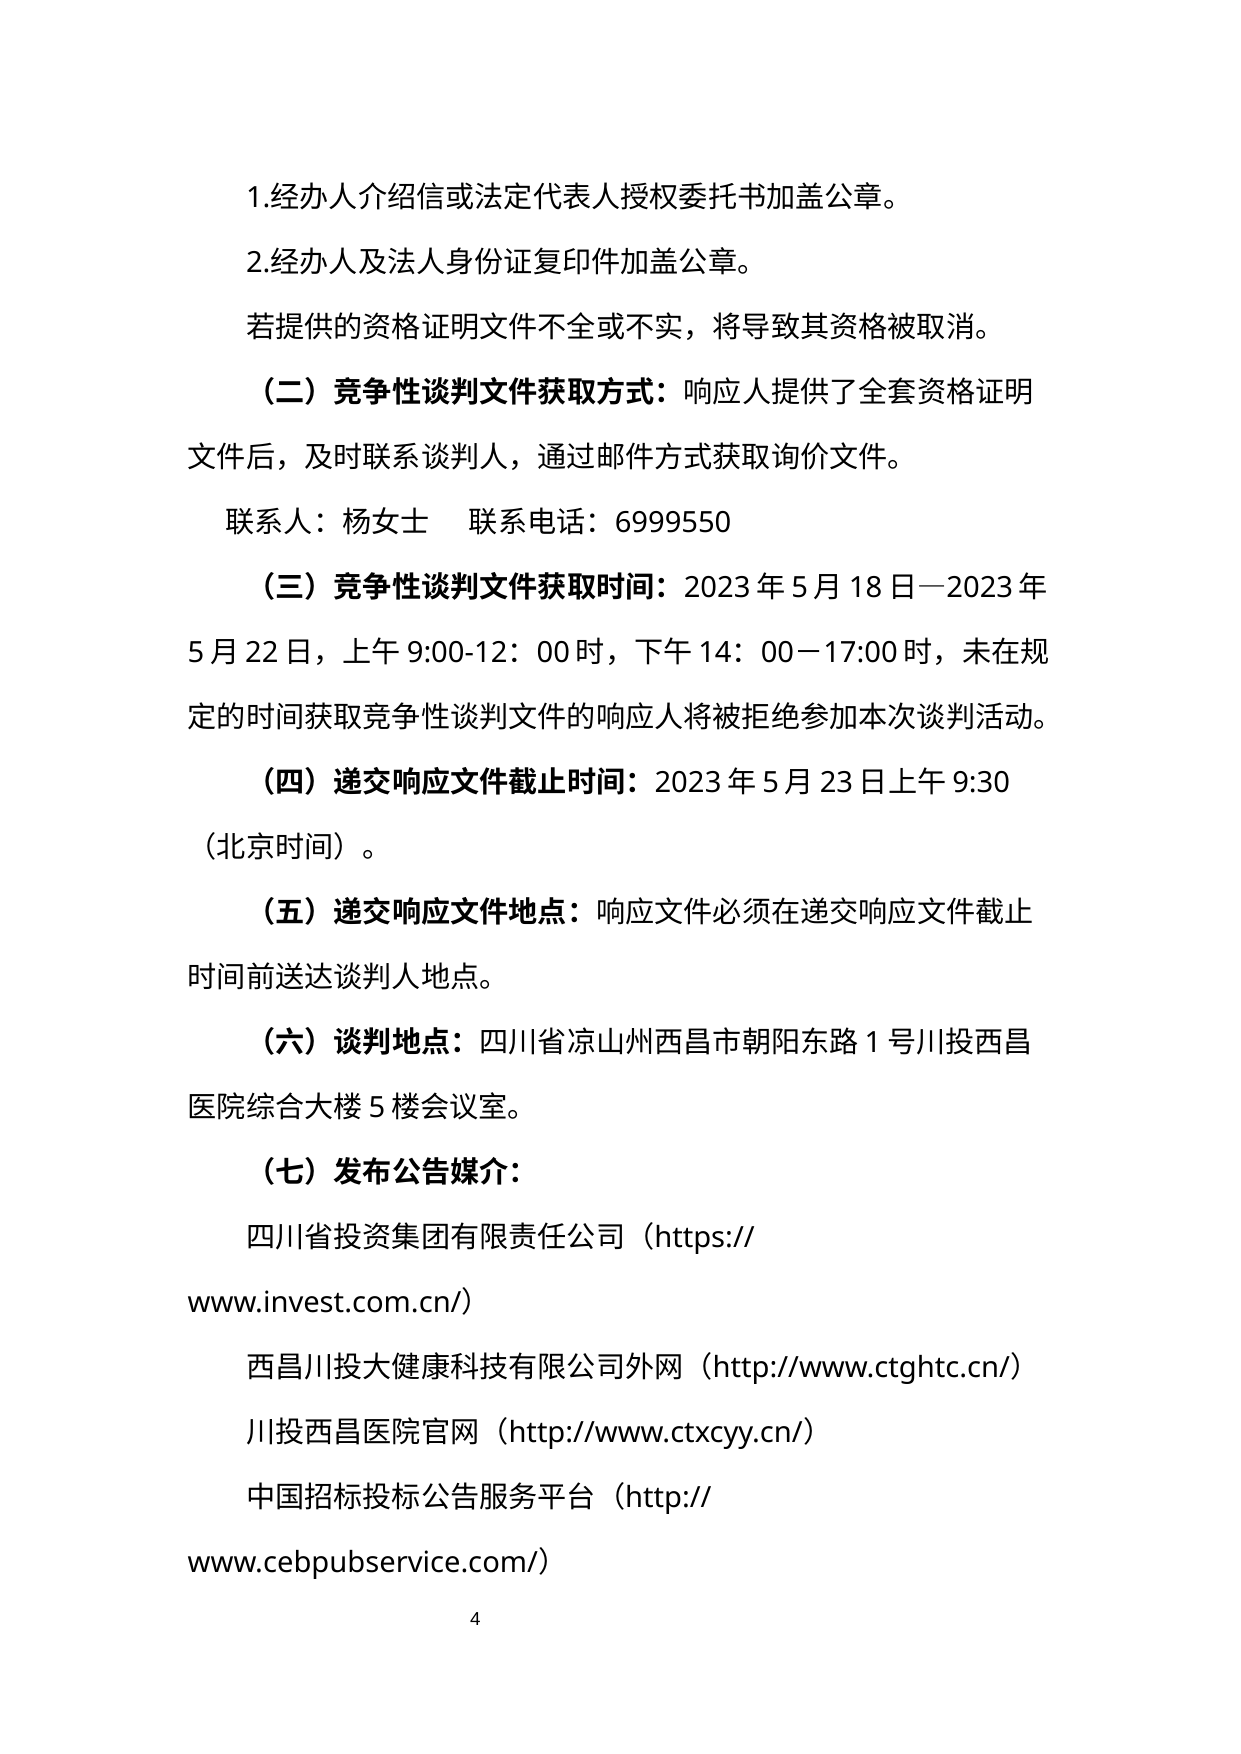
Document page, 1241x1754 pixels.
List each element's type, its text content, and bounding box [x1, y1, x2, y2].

text 2.经办人及法人身份证复印件加盖公章。 [187, 227, 1053, 292]
text （四）递交响应文件截止时间：2023年5月23日上午9:30（北京时间）。 [187, 747, 1053, 877]
text 1.经办人介绍信或法定代表人授权委托书加盖公章。 [187, 162, 1053, 227]
text （三）竞争性谈判文件获取时间：2023年5月18日—2023年5月22日，上午9:00-12：00时，下午14：00－17:00时，未在规定的时间获取竞争性谈判文件的响应人将被拒绝参加本次谈判活动。 [187, 552, 1053, 747]
text 若提供的资格证明文件不全或不实，将导致其资格被取消。 [187, 292, 1053, 357]
list 联系人：杨女士 联系电话：6999550 [187, 487, 1053, 552]
text 中国招标投标公告服务平台（http://www.cebpubservice.com/） [187, 1462, 1053, 1592]
text 西昌川投大健康科技有限公司外网（http://www.ctghtc.cn/） [187, 1332, 1053, 1397]
text （七）发布公告媒介： [187, 1137, 1053, 1202]
text （六）谈判地点：四川省凉山州西昌市朝阳东路1号川投西昌医院综合大楼5楼会议室。 [187, 1007, 1053, 1137]
text 川投西昌医院官网（http://www.ctxcyy.cn/） [187, 1397, 1053, 1462]
text （五）递交响应文件地点：响应文件必须在递交响应文件截止时间前送达谈判人地点。 [187, 877, 1053, 1007]
list （二）竞争性谈判文件获取方式：响应人提供了全套资格证明文件后，及时联系谈判人，通过邮件方式获取询价文件。 [187, 357, 1053, 487]
text 四川省投资集团有限责任公司（https://www.invest.com.cn/） [187, 1202, 1053, 1332]
